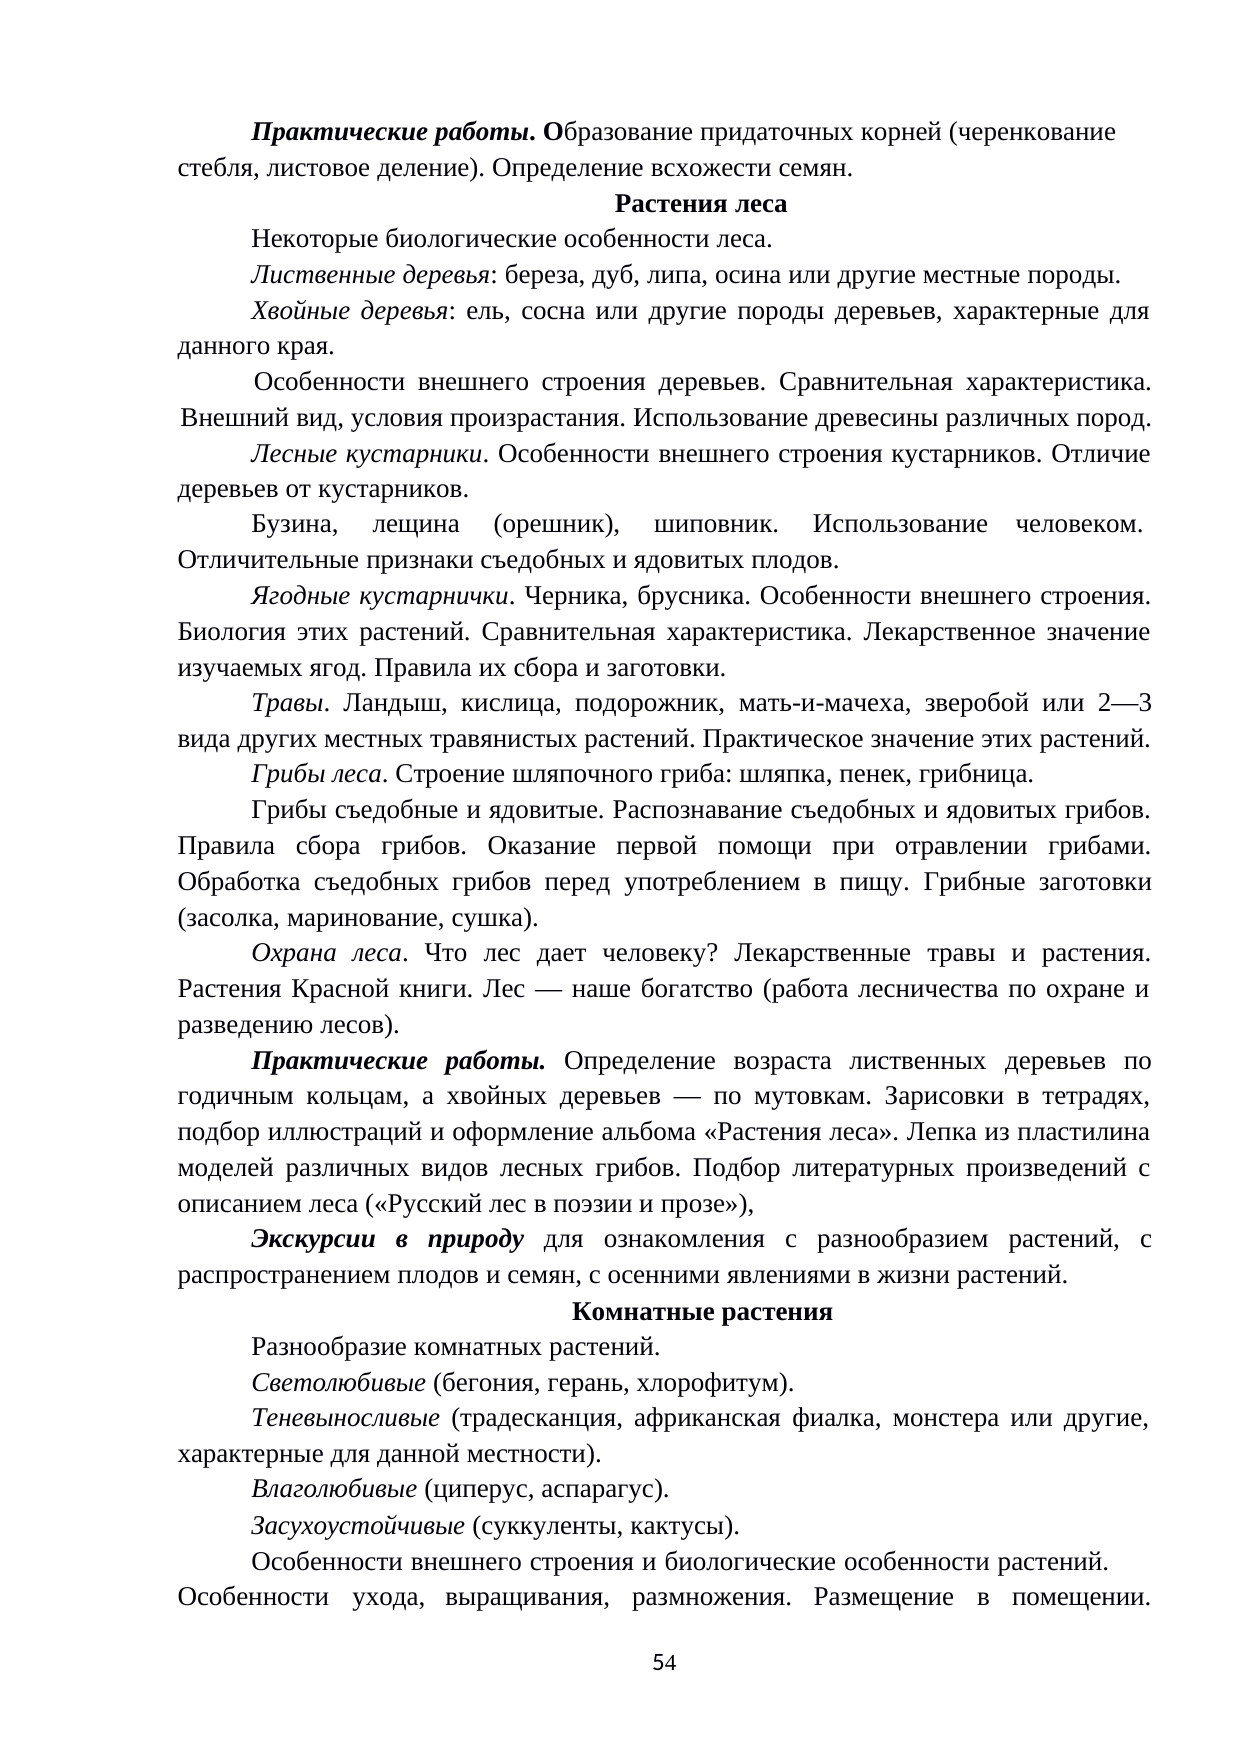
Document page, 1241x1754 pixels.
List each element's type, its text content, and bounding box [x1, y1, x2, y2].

text Светолюбивые (бегония, герань, хлорофитум). [251, 1366, 1203, 1397]
text Теневыносливые (традесканция, африканская фиалка, монстера или другие, характерные для данной местности). [177, 1401, 1152, 1468]
text Влаголюбивые (циперус, аспарагус). [251, 1473, 1203, 1504]
subtitle Растения леса [614, 187, 1203, 218]
text Отличительные признаки съедобных и ядовитых плодов. [177, 543, 1203, 574]
subtitle Комнатные растения [572, 1295, 1203, 1326]
text Грибы съедобные и ядовитые. Распознавание съедобных и ядовитых грибов. Правила сбора грибов. Оказание первой помощи при отравлении грибами. Обработка съедобных грибов перед употреблением в пищу. Грибные заготовки (засолка, маринование, сушка). [177, 793, 1152, 932]
text Травы. Ландыш, кислица, подорожник, мать-и-мачеха, зверобой или 2—3 вида других местных травянистых растений. Практическое значение этих растений. [177, 686, 1152, 753]
text Охрана леса. Что лес дает человеку? Лекарственные травы и растения. Растения Красной книги. Лес — наше богатство (работа лесничества по охране и разведению лесов). [177, 936, 1152, 1039]
text Ягодные кустарнички. Черника, брусника. Особенности внешнего строения. Биология этих растений. Сравнительная характеристика. Лекарственное значение изучаемых ягод. Правила их сбора и заготовки. [177, 579, 1152, 682]
text Особенности внешнего строения и биологические особенности растений. Особенности ухода, выращивания, размножения. Размещение в помещении. [177, 1544, 1152, 1611]
text Практические работы. Образование придаточных корней (черенкование стебля, листовое деление). Определение всхожести семян. [177, 115, 1152, 182]
text Некоторые биологические особенности леса. [251, 222, 1203, 253]
text Особенности внешнего строения деревьев. Сравнительная характеристика. Внешний вид, условия произрастания. Использование древесины различных пород. [177, 365, 1152, 432]
text Бузина, лещина (орешник), шиповник. Использование человеком. [251, 508, 1203, 539]
text Хвойные деревья: ель, сосна или другие породы деревьев, характерные для данного края. [177, 294, 1203, 361]
text Засухоустойчивые (суккуленты, кактусы). [251, 1509, 1203, 1540]
text Лиственные деревья: береза, дуб, липа, осина или другие местные породы. [251, 258, 1203, 289]
text Разнообразие комнатных растений. [251, 1330, 1203, 1361]
text Лесные кустарники. Особенности внешнего строения кустарников. Отличие деревьев от кустарников. [177, 437, 1151, 503]
text Практические работы. Определение возраста лиственных деревьев по годичным кольцам, а хвойных деревьев — по мутовкам. Зарисовки в тетрадях, подбор иллюстраций и оформление альбома «Растения леса». Лепка из пластилина моделей различных видов лесных грибов. Подбор литературных произведений с описанием леса («Русский лес в поэзии и прозе»), [177, 1044, 1152, 1218]
text Грибы леса. Строение шляпочного гриба: шляпка, пенек, грибница. [251, 758, 1203, 789]
text Экскурсии в природу для ознакомления с разнообразием растений, с распространением плодов и семян, с осенними явлениями в жизни растений. [177, 1223, 1152, 1289]
